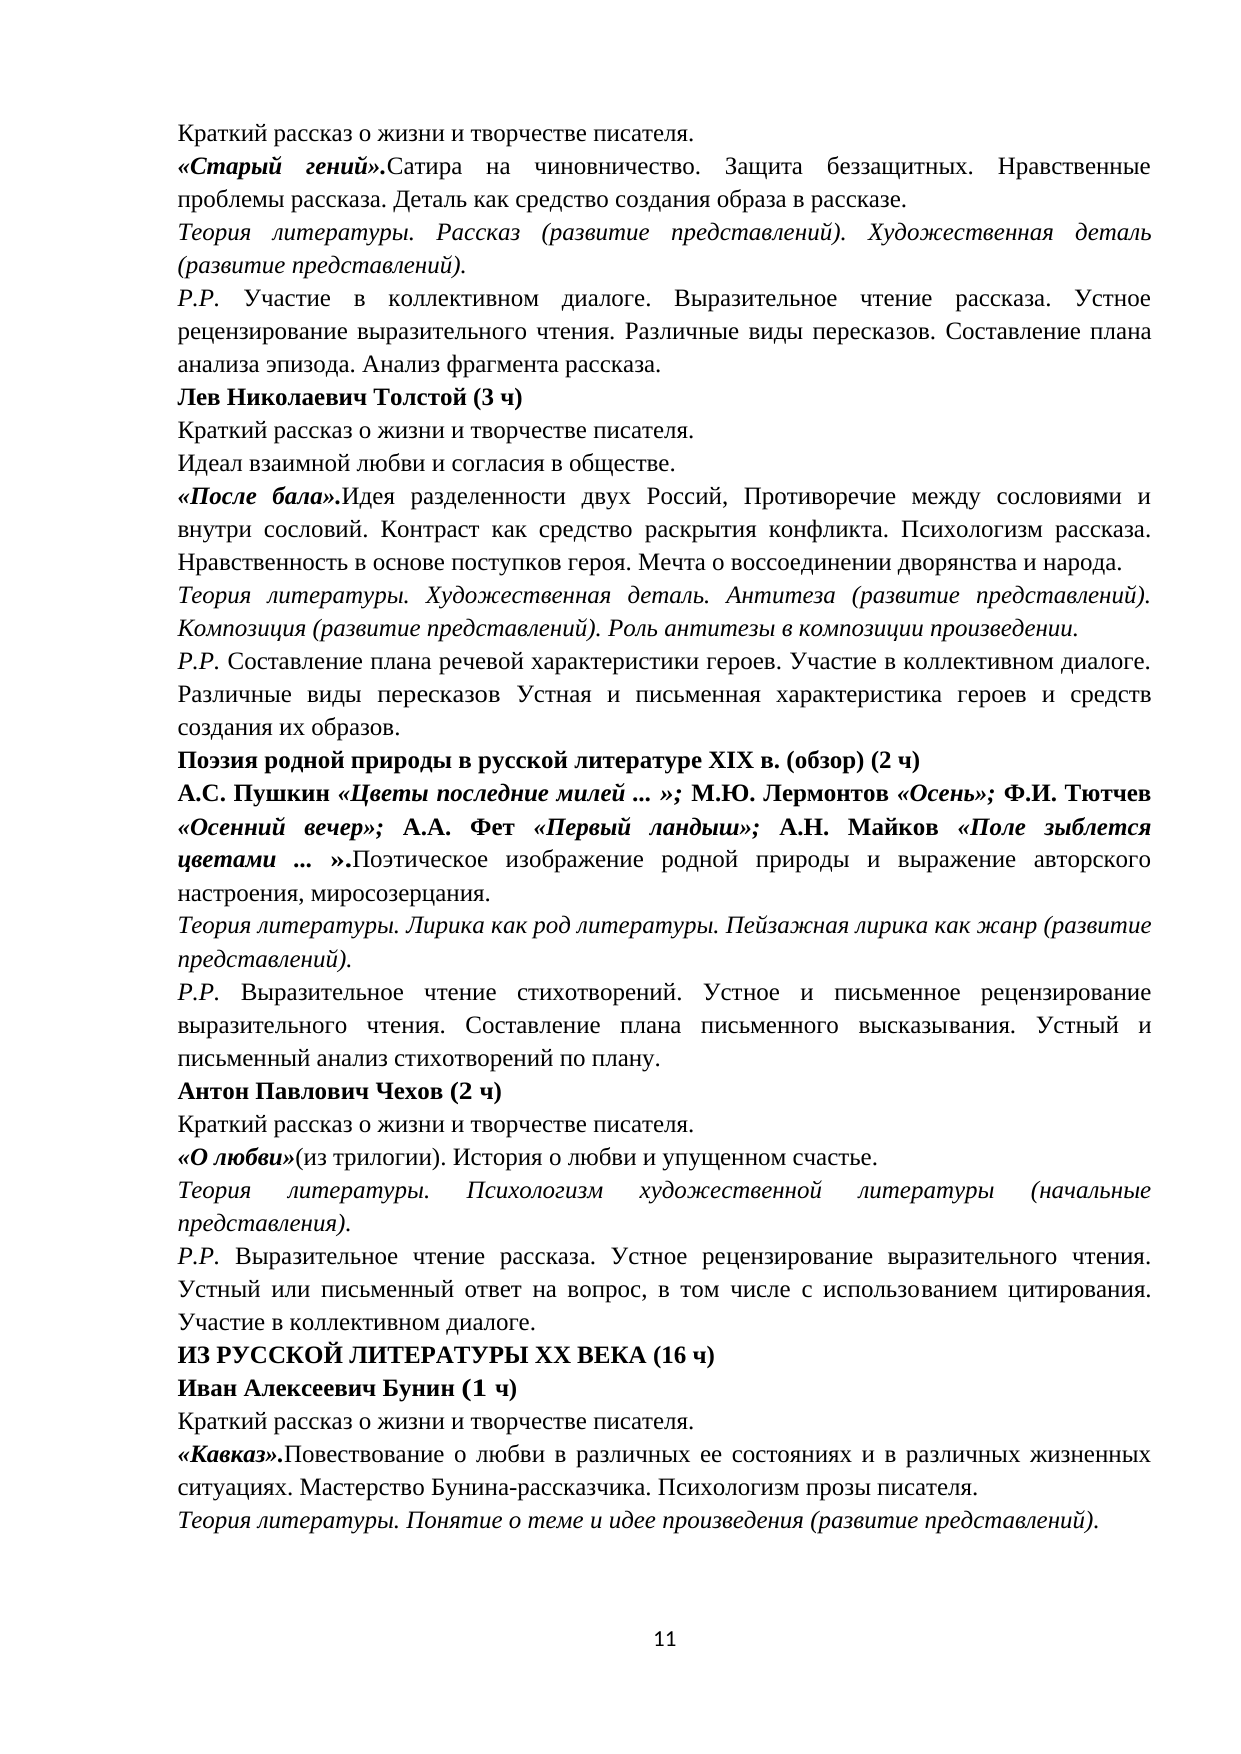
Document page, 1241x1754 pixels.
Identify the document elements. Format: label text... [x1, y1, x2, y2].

text Р.Р. Участие в коллективном диалоге. Выразительное чтение рассказа. Устное рецензирование выразительного чтения. Различные виды пересказов. Составление плана анализа эпизода. Анализ фрагмента рассказа. [177, 283, 1152, 378]
text Краткий рассказ о жизни и творчестве писателя. [177, 118, 1152, 147]
text Теория литературы. Понятие о теме и идее nроизведения (развитие представлений). [177, 1505, 1152, 1534]
text Р.Р. Выразительное чтение стихотворений. Устное и письменное рецензирование выразительного чтения. Составление плана письменного высказывания. Устный и письменный анализ стихотворений по плану. [177, 977, 1152, 1071]
text Теория литературы. Лирика как род литературы. Пейзажная лирика как жанр (развитие представлений). [177, 911, 1152, 972]
text Теория литературы. Художественная деталь. Антитеза (развитие представлений). Композиция (развитие представлений). Роль антитезы в композиции произведении. [177, 580, 1152, 642]
text «О любви»(из трилогии). История о любви и упущенном счастье. [177, 1142, 1152, 1171]
text Иван Алексеевич Бунин (1 ч) [177, 1373, 1152, 1402]
text Идеал взаимной любви и согласия в обществе. [177, 448, 1152, 477]
text «После бала».Идея разделенности двух Россий, Противоречие между сословиями и внутри сословий. Контраст как средство раскрытия конфликта. Психологизм рассказа. Нравственность в основе поступков героя. Мечта о воссоединении дворянства и народа. [177, 481, 1152, 576]
text Антон Павлович Чехов (2 ч) [177, 1076, 1152, 1104]
text «Старый гений».Сатира на чиновничество. Защита беззащитных. Нравственные проблемы рассказа. Деталь как средство создания образа в рассказе. [177, 151, 1152, 213]
text «Кавказ».Повествование о любви в различных ее состояниях и в различных жизненных ситуациях. Мастерство Бунина-рассказчика. Психологизм прозы писателя. [177, 1439, 1152, 1501]
text А.С. Пушкин «Цветы последние милей ... »; М.Ю. Лермонтов «Осень»; Ф.И. Тютчев «Осенний вечер»; А.А. Фет «Первый ландыш»; А.Н. Майков «Поле зыблется цветами ... ».Поэтическое изображение родной природы и выражение авторского настроения, миросозерцания. [177, 778, 1152, 906]
text Лев Николаевич Толстой (3 ч) [177, 382, 1152, 411]
text Р.Р. Выразительное чтение рассказа. Устное рецензирование выразительного чтения. Устный или письменный ответ на вопрос, в том числе с использованием цитирования. Участие в коллективном диалоге. [177, 1241, 1152, 1336]
text Р.Р. Составление плана речевой характеристики героев. Участие в коллективном диалоге. Различные виды пересказов Устная и письменная характеристика героев и средств создания их образов. [177, 646, 1152, 741]
text Краткий рассказ о жизни и творчестве писателя. [177, 1406, 1152, 1435]
text Краткий рассказ о жизни и творчестве писателя. [177, 1109, 1152, 1137]
text Поэзия родной природы в русской литературе XIX в. (обзор) (2 ч) [177, 746, 1152, 774]
text Краткий рассказ о жизни и творчестве писателя. [177, 415, 1152, 444]
text Теория литературы. Рассказ (развитие представлений). Художественная деталь (развитие представлений). [177, 217, 1152, 279]
text ИЗ РУССКОЙ ЛИТЕРАТУРЫ ХХ ВЕКА (16 ч) [177, 1340, 1152, 1369]
text Теория литературы. Психологизм художественной литературы (начальные представления). [177, 1175, 1152, 1237]
